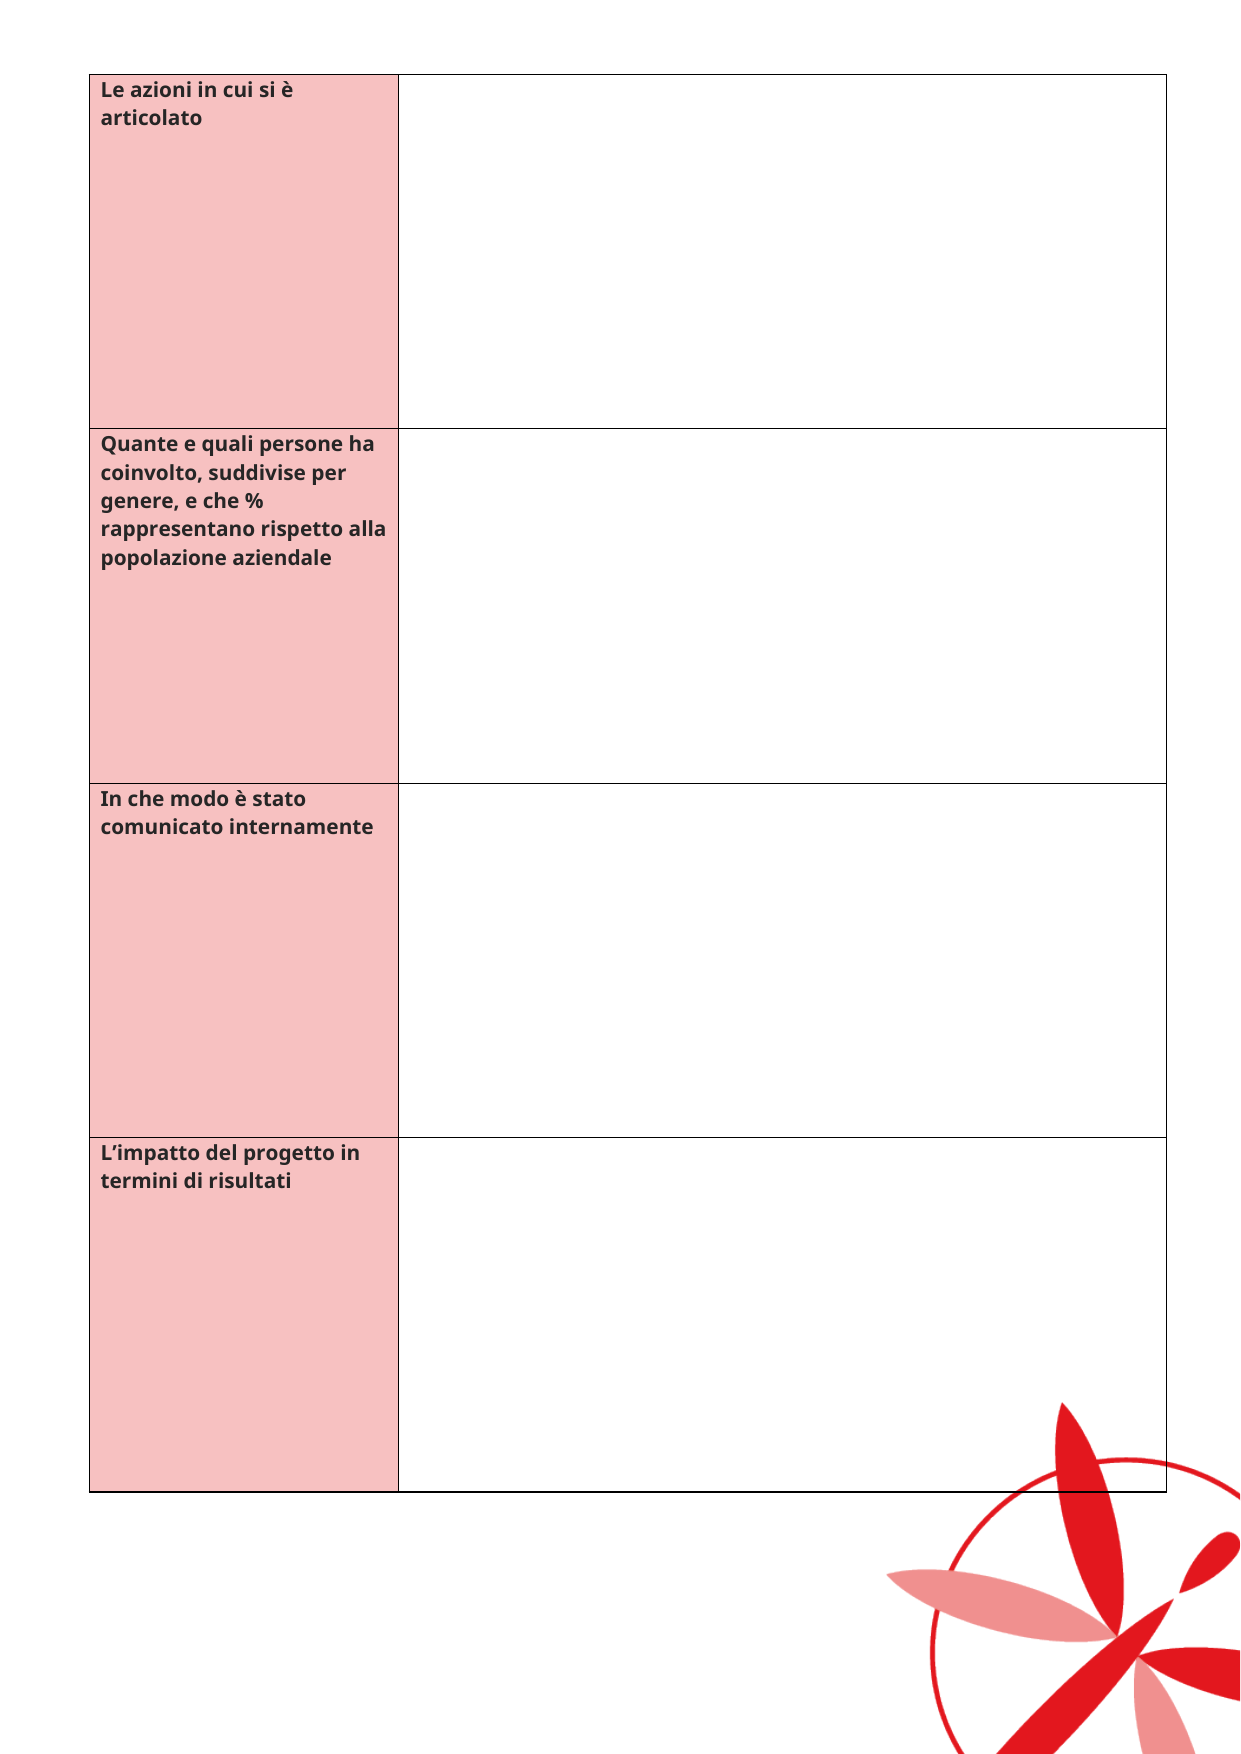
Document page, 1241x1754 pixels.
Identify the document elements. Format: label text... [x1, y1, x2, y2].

picture [886, 1402, 1241, 1754]
table_cell Le azioni in cui si è articolato [90, 75, 398, 428]
table_cell [399, 1138, 1166, 1491]
table_cell In che modo è stato comunicato internamente [90, 784, 398, 1137]
table_cell [399, 429, 1166, 783]
table_cell L’impatto del progetto in termini di risultati [90, 1138, 398, 1491]
table_cell [399, 784, 1166, 1137]
table_cell Quante e quali persone ha coinvolto, suddivise per genere, e che % rappresentano rispetto alla popolazione aziendale [90, 429, 398, 783]
table_cell [399, 75, 1166, 428]
